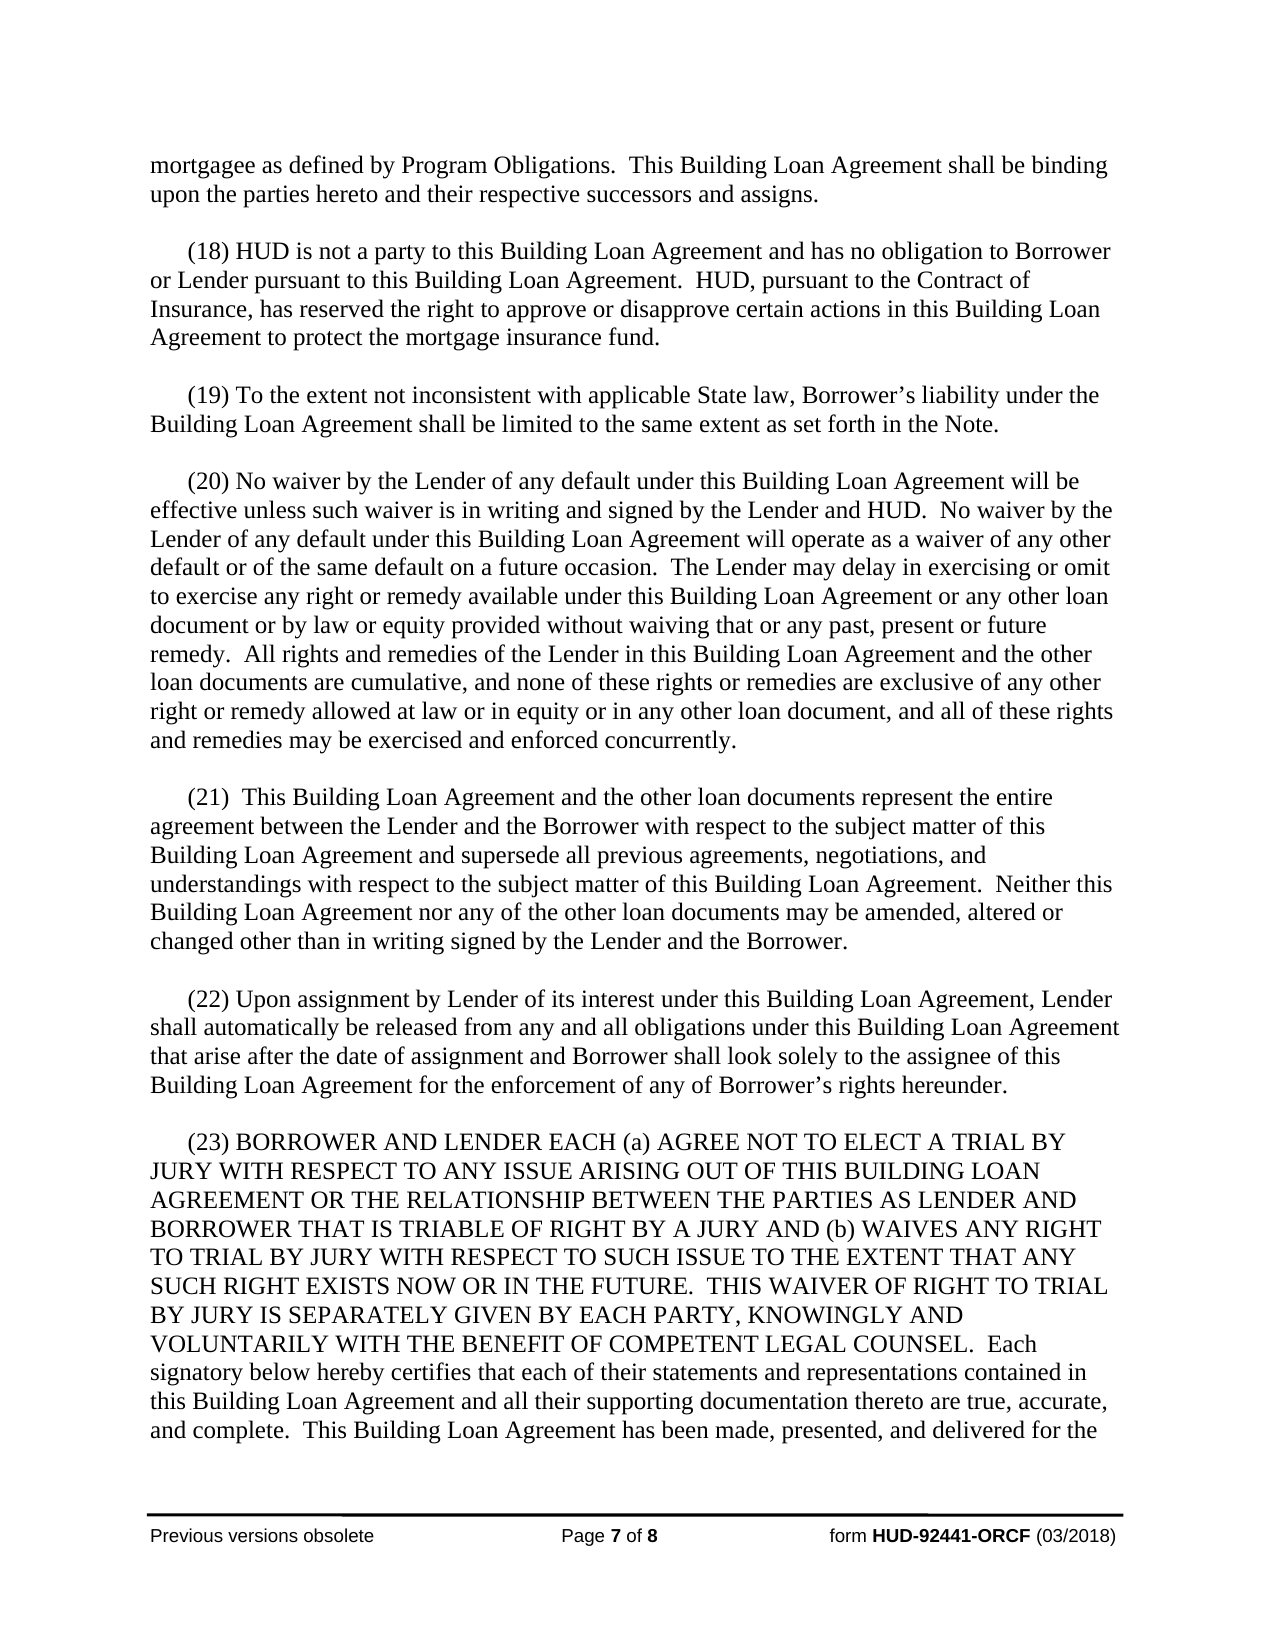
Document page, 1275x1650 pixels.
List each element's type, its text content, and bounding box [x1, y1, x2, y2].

text (21) This Building Loan Agreement and the other loan documents represent the entire agreement between the Lender and the Borrower with respect to the subject matter of this Building Loan Agreement and supersede all previous agreements, negotiations, and understandings with respect to the subject matter of this Building Loan Agreement. Neither this Building Loan Agreement nor any of the other loan documents may be amended, altered or changed other than in writing signed by the Lender and the Borrower. [150, 782, 1125, 955]
text (22) Upon assignment by Lender of its interest under this Building Loan Agreement, Lender shall automatically be released from any and all obligations under this Building Loan Agreement that arise after the date of assignment and Borrower shall look solely to the assignee of this Building Loan Agreement for the enforcement of any of Borrower’s rights hereunder. [150, 984, 1125, 1099]
text (20) No waiver by the Lender of any default under this Building Loan Agreement will be effective unless such waiver is in writing and signed by the Lender and HUD. No waiver by the Lender of any default under this Building Loan Agreement will operate as a waiver of any other default or of the same default on a future occasion. The Lender may delay in exercising or omit to exercise any right or remedy available under this Building Loan Agreement or any other loan document or by law or equity provided without waiving that or any past, present or future remedy. All rights and remedies of the Lender in this Building Loan Agreement and the other loan documents are cumulative, and none of these rights or remedies are exclusive of any other right or remedy allowed at law or in equity or in any other loan document, and all of these rights and remedies may be exercised and enforced concurrently. [150, 466, 1125, 754]
text (19) To the extent not inconsistent with applicable State law, Borrower’s liability under the Building Loan Agreement shall be limited to the same extent as set forth in the Note. [150, 380, 1125, 437]
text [150, 1127, 1125, 1444]
text (18) HUD is not a party to this Building Loan Agreement and has no obligation to Borrower or Lender pursuant to this Building Loan Agreement. HUD, pursuant to the Contract of Insurance, has reserved the right to approve or disapprove certain actions in this Building Loan Agreement to protect the mortgage insurance fund. [150, 236, 1125, 351]
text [150, 150, 1125, 207]
